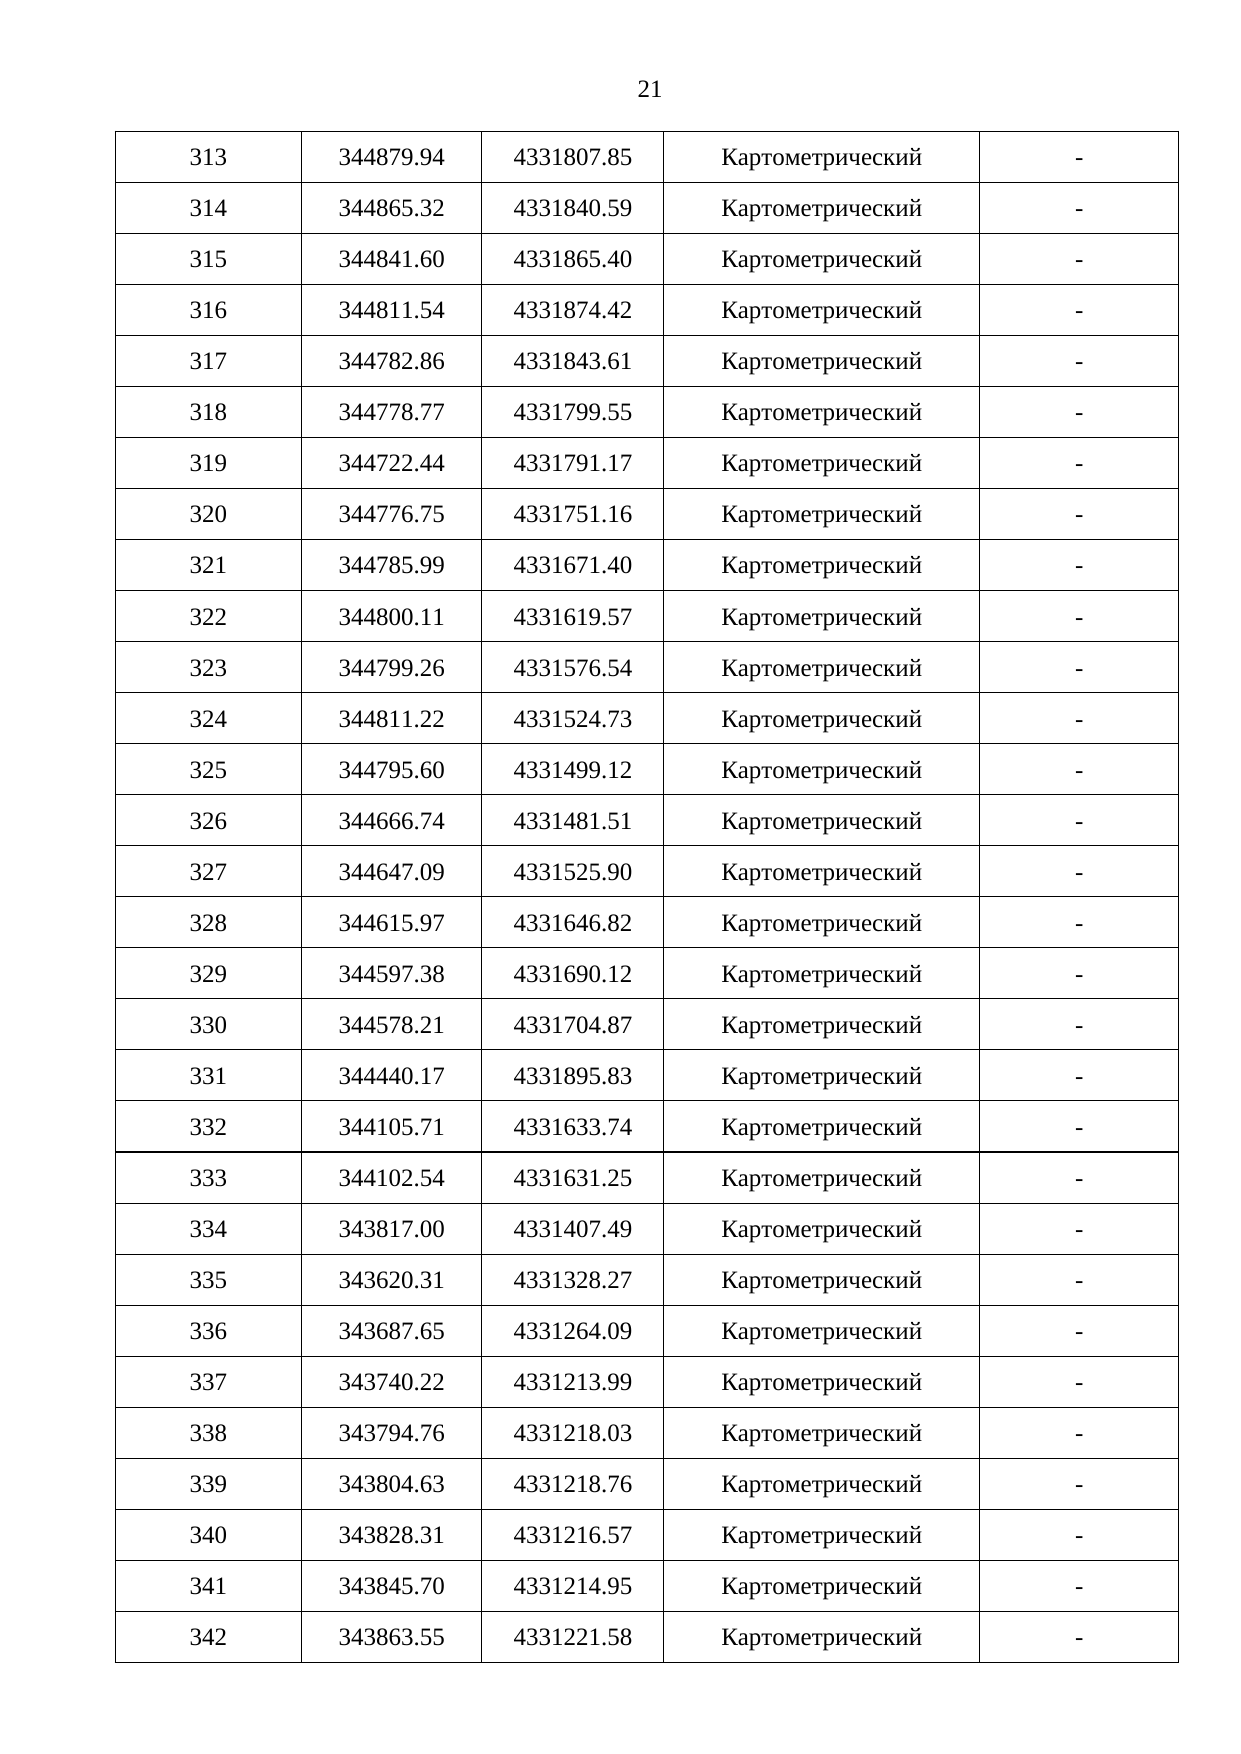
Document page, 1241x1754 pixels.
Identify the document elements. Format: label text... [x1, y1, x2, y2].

table_cell Картометрический [664, 1153, 979, 1202]
table_cell - [980, 489, 1178, 539]
table_cell 343804.63 [302, 1459, 481, 1509]
table_cell 326 [116, 795, 301, 845]
table_cell - [980, 744, 1178, 794]
table_cell 344782.86 [302, 336, 481, 386]
table_cell 4331690.12 [482, 948, 663, 998]
table_cell - [980, 642, 1178, 692]
table_cell 344105.71 [302, 1101, 481, 1151]
table_cell 313 [116, 132, 301, 182]
table_cell - [980, 693, 1178, 743]
table_cell Картометрический [664, 795, 979, 845]
table_cell - [980, 948, 1178, 998]
table_cell 4331576.54 [482, 642, 663, 692]
table_cell 344615.97 [302, 897, 481, 947]
table_cell 343620.31 [302, 1255, 481, 1304]
table_cell - [980, 1408, 1178, 1458]
table_cell Картометрический [664, 744, 979, 794]
table_cell - [980, 438, 1178, 488]
table_cell 338 [116, 1408, 301, 1458]
table_cell Картометрический [664, 642, 979, 692]
table_cell 4331631.25 [482, 1153, 663, 1202]
table_cell Картометрический [664, 1050, 979, 1100]
table_cell - [980, 234, 1178, 284]
table_cell 344799.26 [302, 642, 481, 692]
table_cell 343794.76 [302, 1408, 481, 1458]
table_cell Картометрический [664, 438, 979, 488]
table_cell - [980, 846, 1178, 896]
table_cell Картометрический [664, 693, 979, 743]
table_cell 4331865.40 [482, 234, 663, 284]
table_cell 344800.11 [302, 591, 481, 641]
table_cell 344776.75 [302, 489, 481, 539]
table_cell Картометрический [664, 1561, 979, 1611]
table_cell 339 [116, 1459, 301, 1509]
table_cell - [980, 1357, 1178, 1407]
table_cell - [980, 336, 1178, 386]
table_cell 344865.32 [302, 183, 481, 233]
table_cell Картометрический [664, 591, 979, 641]
table_cell - [980, 1050, 1178, 1100]
table_cell 314 [116, 183, 301, 233]
table_cell Картометрический [664, 999, 979, 1049]
table_cell 4331525.90 [482, 846, 663, 896]
table_cell 344440.17 [302, 1050, 481, 1100]
table_cell Картометрический [664, 387, 979, 437]
table_cell 4331895.83 [482, 1050, 663, 1100]
table_cell 4331218.76 [482, 1459, 663, 1509]
table_cell 4331216.57 [482, 1510, 663, 1560]
table_cell 344647.09 [302, 846, 481, 896]
table_cell 333 [116, 1153, 301, 1202]
table_cell 337 [116, 1357, 301, 1407]
table_cell 4331646.82 [482, 897, 663, 947]
table_cell Картометрический [664, 948, 979, 998]
table_cell 316 [116, 285, 301, 335]
table_cell - [980, 1204, 1178, 1253]
table_cell - [980, 1612, 1178, 1662]
table_cell - [980, 132, 1178, 182]
table_cell 4331807.85 [482, 132, 663, 182]
table_cell 320 [116, 489, 301, 539]
table_cell 4331214.95 [482, 1561, 663, 1611]
table_cell 344879.94 [302, 132, 481, 182]
table_cell - [980, 1153, 1178, 1202]
table_cell 4331407.49 [482, 1204, 663, 1253]
table_cell 4331840.59 [482, 183, 663, 233]
table_cell Картометрический [664, 1101, 979, 1151]
table_cell 4331499.12 [482, 744, 663, 794]
table_cell - [980, 591, 1178, 641]
table_cell 344785.99 [302, 540, 481, 590]
table_cell 343828.31 [302, 1510, 481, 1560]
table_cell 344811.54 [302, 285, 481, 335]
table_cell 344578.21 [302, 999, 481, 1049]
table_cell 330 [116, 999, 301, 1049]
table_cell - [980, 540, 1178, 590]
table_cell 344722.44 [302, 438, 481, 488]
table_cell 319 [116, 438, 301, 488]
table_cell 322 [116, 591, 301, 641]
table_cell Картометрический [664, 1612, 979, 1662]
table_cell 344778.77 [302, 387, 481, 437]
table_cell 343687.65 [302, 1306, 481, 1356]
table_cell 4331843.61 [482, 336, 663, 386]
table_cell 321 [116, 540, 301, 590]
table_cell 4331633.74 [482, 1101, 663, 1151]
table_cell - [980, 1255, 1178, 1304]
table_cell 327 [116, 846, 301, 896]
table_cell - [980, 1306, 1178, 1356]
table_cell 325 [116, 744, 301, 794]
table_cell 323 [116, 642, 301, 692]
table_cell Картометрический [664, 846, 979, 896]
table_cell Картометрический [664, 234, 979, 284]
table_cell 344102.54 [302, 1153, 481, 1202]
table_cell 328 [116, 897, 301, 947]
table_cell 344597.38 [302, 948, 481, 998]
table_cell 334 [116, 1204, 301, 1253]
table_cell 4331799.55 [482, 387, 663, 437]
table_cell 4331874.42 [482, 285, 663, 335]
table_cell 335 [116, 1255, 301, 1304]
table_cell - [980, 387, 1178, 437]
table_cell Картометрический [664, 1357, 979, 1407]
table_cell 324 [116, 693, 301, 743]
table_cell - [980, 795, 1178, 845]
table_cell 4331619.57 [482, 591, 663, 641]
table_cell Картометрический [664, 1204, 979, 1253]
table_cell - [980, 183, 1178, 233]
table_cell 4331524.73 [482, 693, 663, 743]
table_cell 4331751.16 [482, 489, 663, 539]
table_cell Картометрический [664, 1255, 979, 1304]
table_cell 4331213.99 [482, 1357, 663, 1407]
table_cell 341 [116, 1561, 301, 1611]
table_cell Картометрический [664, 285, 979, 335]
table_cell 4331218.03 [482, 1408, 663, 1458]
table_cell - [980, 285, 1178, 335]
table_cell 344666.74 [302, 795, 481, 845]
table_cell 4331481.51 [482, 795, 663, 845]
table_cell 343817.00 [302, 1204, 481, 1253]
table_cell Картометрический [664, 489, 979, 539]
table_cell Картометрический [664, 1459, 979, 1509]
table_cell 343845.70 [302, 1561, 481, 1611]
table_cell 343863.55 [302, 1612, 481, 1662]
table_cell 318 [116, 387, 301, 437]
table_cell Картометрический [664, 1408, 979, 1458]
table_cell 344841.60 [302, 234, 481, 284]
table_cell Картометрический [664, 540, 979, 590]
table_cell 340 [116, 1510, 301, 1560]
table_cell 336 [116, 1306, 301, 1356]
table_cell - [980, 1561, 1178, 1611]
table_cell 329 [116, 948, 301, 998]
table_cell 315 [116, 234, 301, 284]
table_cell 344795.60 [302, 744, 481, 794]
table_cell 4331328.27 [482, 1255, 663, 1304]
table_cell 4331791.17 [482, 438, 663, 488]
table_cell Картометрический [664, 1306, 979, 1356]
table_cell 4331221.58 [482, 1612, 663, 1662]
table_cell 344811.22 [302, 693, 481, 743]
table_cell 342 [116, 1612, 301, 1662]
table_cell Картометрический [664, 1510, 979, 1560]
table_cell - [980, 999, 1178, 1049]
table_cell 4331264.09 [482, 1306, 663, 1356]
table_cell 317 [116, 336, 301, 386]
table_cell 4331671.40 [482, 540, 663, 590]
table_cell - [980, 897, 1178, 947]
table_cell 4331704.87 [482, 999, 663, 1049]
table_cell Картометрический [664, 183, 979, 233]
table_cell 331 [116, 1050, 301, 1100]
table_cell 343740.22 [302, 1357, 481, 1407]
table_cell Картометрический [664, 897, 979, 947]
table_cell - [980, 1101, 1178, 1151]
table_cell Картометрический [664, 132, 979, 182]
table_cell - [980, 1459, 1178, 1509]
table_cell Картометрический [664, 336, 979, 386]
table_cell - [980, 1510, 1178, 1560]
table_cell 332 [116, 1101, 301, 1151]
